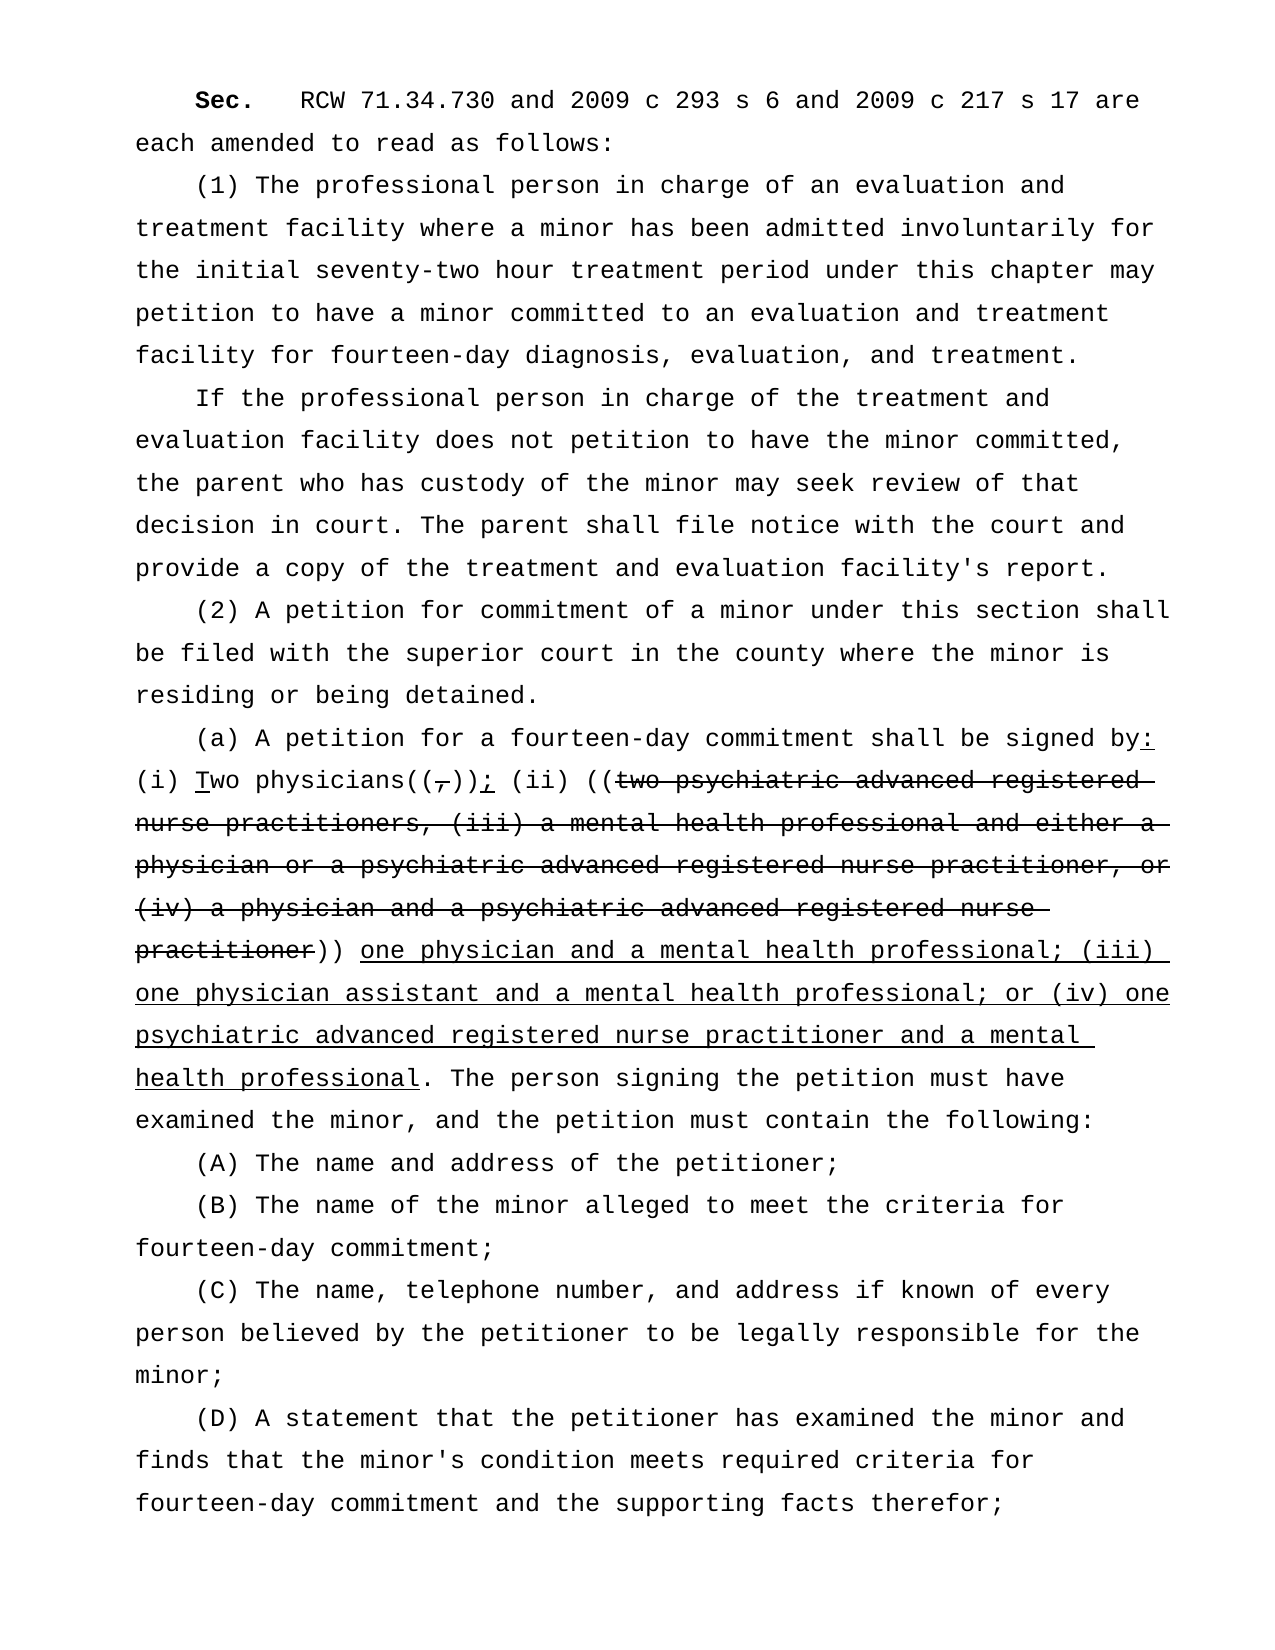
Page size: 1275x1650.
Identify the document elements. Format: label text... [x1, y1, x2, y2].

text (2) A petition for commitment of a minor under this section shall be filed with the superior court in the county where the minor is residing or being detained. [135, 585, 1170, 712]
text (D) A statement that the petitioner has examined the minor and finds that the minor's condition meets required criteria for fourteen-day commitment and the supporting facts therefor; [135, 1392, 1170, 1520]
text (1) The professional person in charge of an evaluation and treatment facility where a minor has been admitted involuntarily for the initial seventy-two hour treatment period under this chapter may petition to have a minor committed to an evaluation and treatment facility for fourteen-day diagnosis, evaluation, and treatment. [135, 160, 1170, 372]
text (B) The name of the minor alleged to meet the criteria for fourteen-day commitment; [135, 1180, 1170, 1265]
text (C) The name, telephone number, and address if known of every person believed by the petitioner to be legally responsible for the minor; [135, 1265, 1170, 1392]
text (a) A petition for a fourteen-day commitment shall be signed by: (i) Two physicians((,)); (ii) ((two psychiatric advanced registered nurse practitioners, (iii) a mental health professional and either a physician or a psychiatric advanced registered nurse practitioner, or (iv) a physician and a psychiatric advanced registered nurse practitioner)) one physician and a mental health professional; (iii) one physician assistant and a mental health professional; or (iv) one psychiatric advanced registered nurse practitioner and a mental health professional. The person signing the petition must have examined the minor, and the petition must contain the following: [135, 712, 1170, 824]
text (a) A petition for a fourteen-day commitment shall be signed by: (i) Two physicians((,)); (ii) ((two psychiatric advanced registered nurse practitioners, (iii) a mental health professional and either a physician or a psychiatric advanced registered nurse practitioner, or (iv) a physician and a psychiatric advanced registered nurse practitioner)) one physician and a mental health professional; (iii) one physician assistant and a mental health professional; or (iv) one psychiatric advanced registered nurse practitioner and a mental health professional. The person signing the petition must have examined the minor, and the petition must contain the following: [135, 1005, 1170, 1137]
text If the professional person in charge of the treatment and evaluation facility does not petition to have the minor committed, the parent who has custody of the minor may seek review of that decision in court. The parent shall file notice with the court and provide a copy of the treatment and evaluation facility's report. [135, 372, 1170, 585]
text (a) A petition for a fourteen-day commitment shall be signed by: (i) Two physicians((,)); (ii) ((two psychiatric advanced registered nurse practitioners, (iii) a mental health professional and either a physician or a psychiatric advanced registered nurse practitioner, or (iv) a physician and a psychiatric advanced registered nurse practitioner)) one physician and a mental health professional; (iii) one physician assistant and a mental health professional; or (iv) one psychiatric advanced registered nurse practitioner and a mental health professional. The person signing the petition must have examined the minor, and the petition must contain the following: [135, 868, 1170, 1004]
text Sec. RCW 71.34.730 and 2009 c 293 s 6 and 2009 c 217 s 17 are each amended to read as follows: [135, 75, 1170, 160]
text (a) A petition for a fourteen-day commitment shall be signed by: (i) Two physicians((,)); (ii) ((two psychiatric advanced registered nurse practitioners, (iii) a mental health professional and either a physician or a psychiatric advanced registered nurse practitioner, or (iv) a physician and a psychiatric advanced registered nurse practitioner)) one physician and a mental health professional; (iii) one physician assistant and a mental health professional; or (iv) one psychiatric advanced registered nurse practitioner and a mental health professional. The person signing the petition must have examined the minor, and the petition must contain the following: [135, 826, 1170, 866]
text (A) The name and address of the petitioner; [135, 1137, 1170, 1180]
